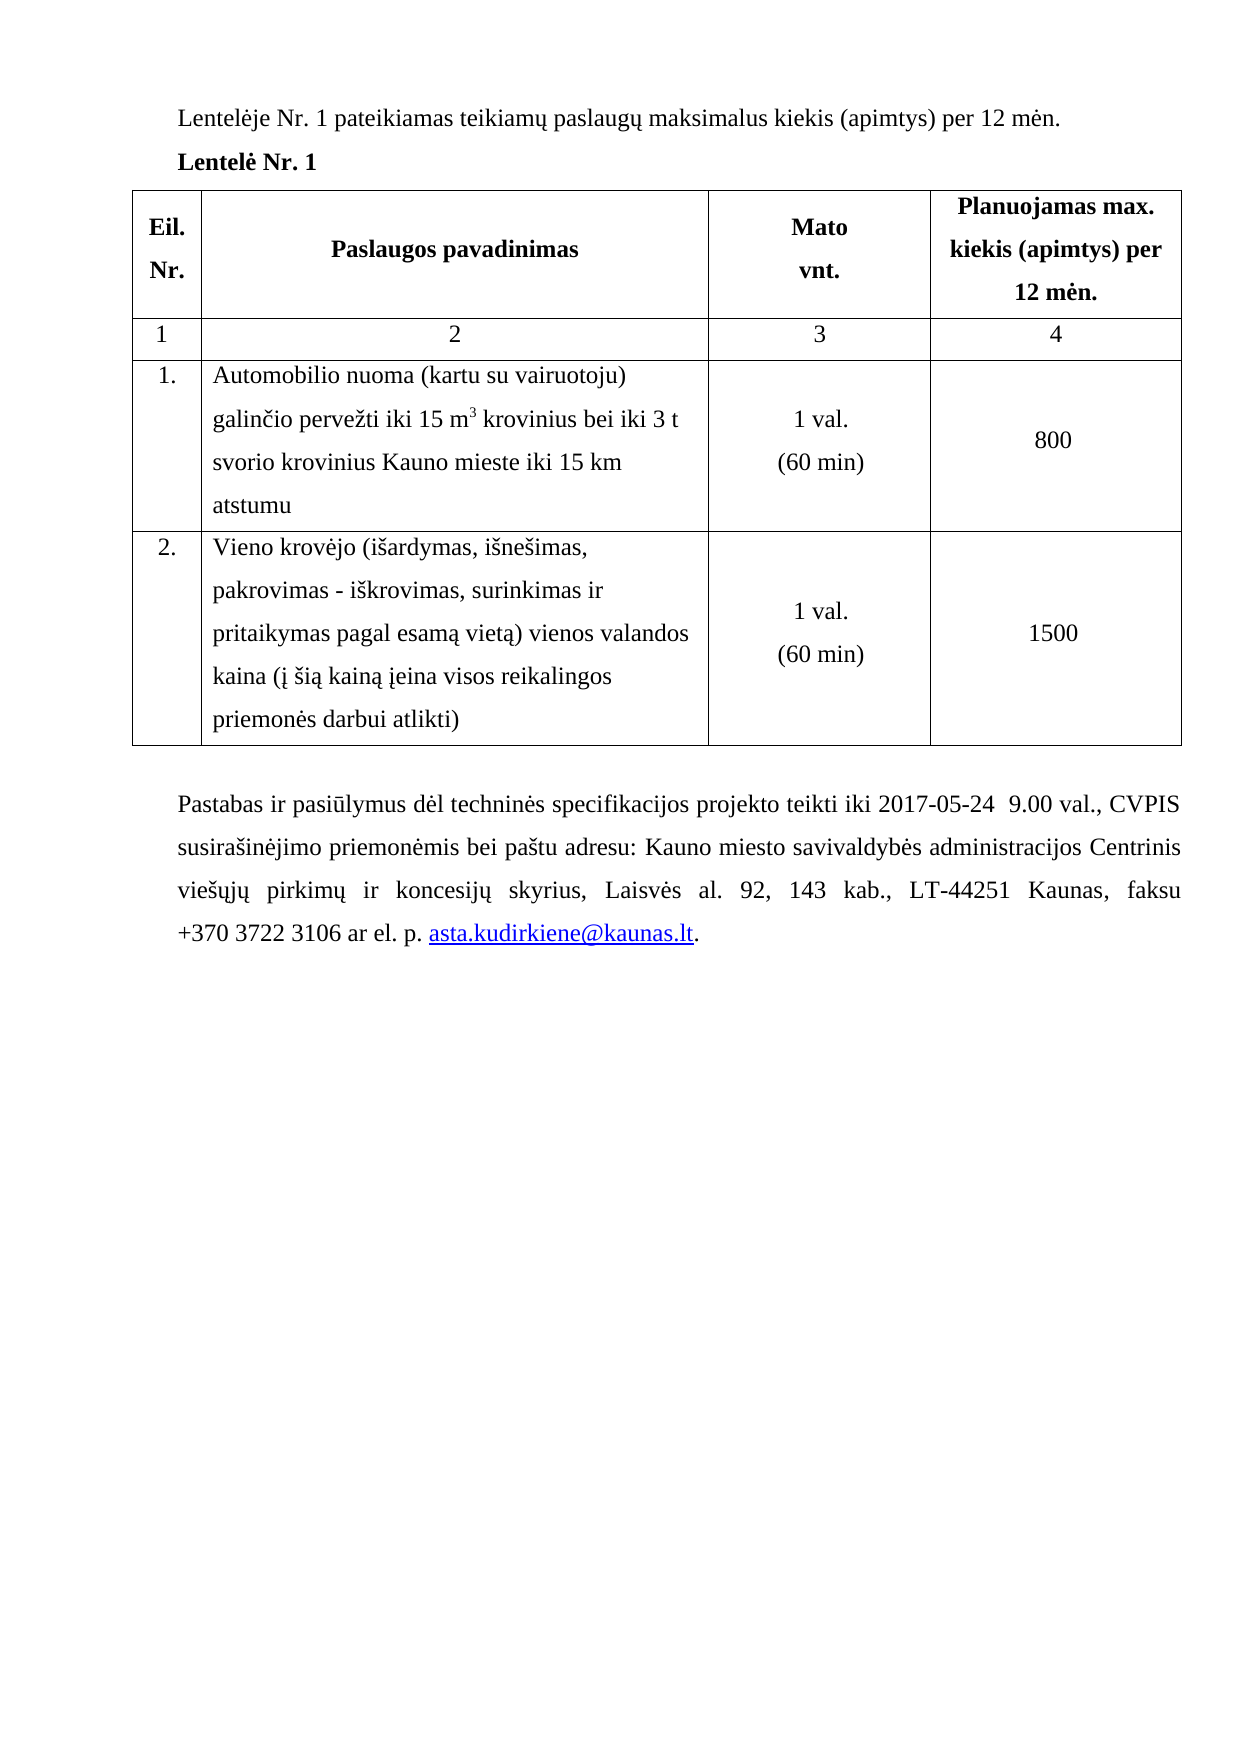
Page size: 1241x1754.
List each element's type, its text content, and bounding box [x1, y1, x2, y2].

table_header Planuojamas max. kiekis (apimtys) per 12 mėn. [931, 191, 1181, 318]
table_cell 2. [133, 532, 201, 745]
text Lentelėje Nr. 1 pateikiamas teikiamų paslaugų maksimalus kiekis (apimtys) per 12 mėn. [177, 103, 1181, 132]
table_header Mato vnt. [709, 191, 930, 318]
table_cell 1 val. (60 min) [709, 532, 930, 745]
table_cell 1. [133, 361, 201, 531]
text Lentelė Nr. 1 [177, 147, 1181, 175]
table_header Paslaugos pavadinimas [202, 191, 708, 318]
table_cell 4 [931, 319, 1181, 359]
table_cell Automobilio nuoma (kartu su vairuotoju) galinčio pervežti iki 15 m3 krovinius bei iki 3 t svorio krovinius Kauno mieste iki 15 km atstumu [202, 361, 708, 531]
table_cell 1500 [931, 532, 1181, 745]
table_cell 1 val. (60 min) [709, 361, 930, 531]
table_cell 800 [931, 361, 1181, 531]
table_cell 2 [202, 319, 708, 359]
table_cell 1 [133, 319, 201, 359]
text Pastabas ir pasiūlymus dėl techninės specifikacijos projekto teikti iki 2017-05-24 9.00 val., CVPIS susirašinėjimo priemonėmis bei paštu adresu: Kauno miesto savivaldybės administracijos Centrinis viešųjų pirkimų ir koncesijų skyrius, Laisvės al. 92, 143 kab., LT-44251 Kaunas, faksu +370 3722 3106 ar el. p. asta.kudirkiene@kaunas.lt. [177, 789, 1181, 947]
table_cell Vieno krovėjo (išardymas, išnešimas, pakrovimas - iškrovimas, surinkimas ir pritaikymas pagal esamą vietą) vienos valandos kaina (į šią kainą įeina visos reikalingos priemonės darbui atlikti) [202, 532, 708, 745]
table_header Eil. Nr. [133, 191, 201, 318]
table_cell 3 [709, 319, 930, 359]
